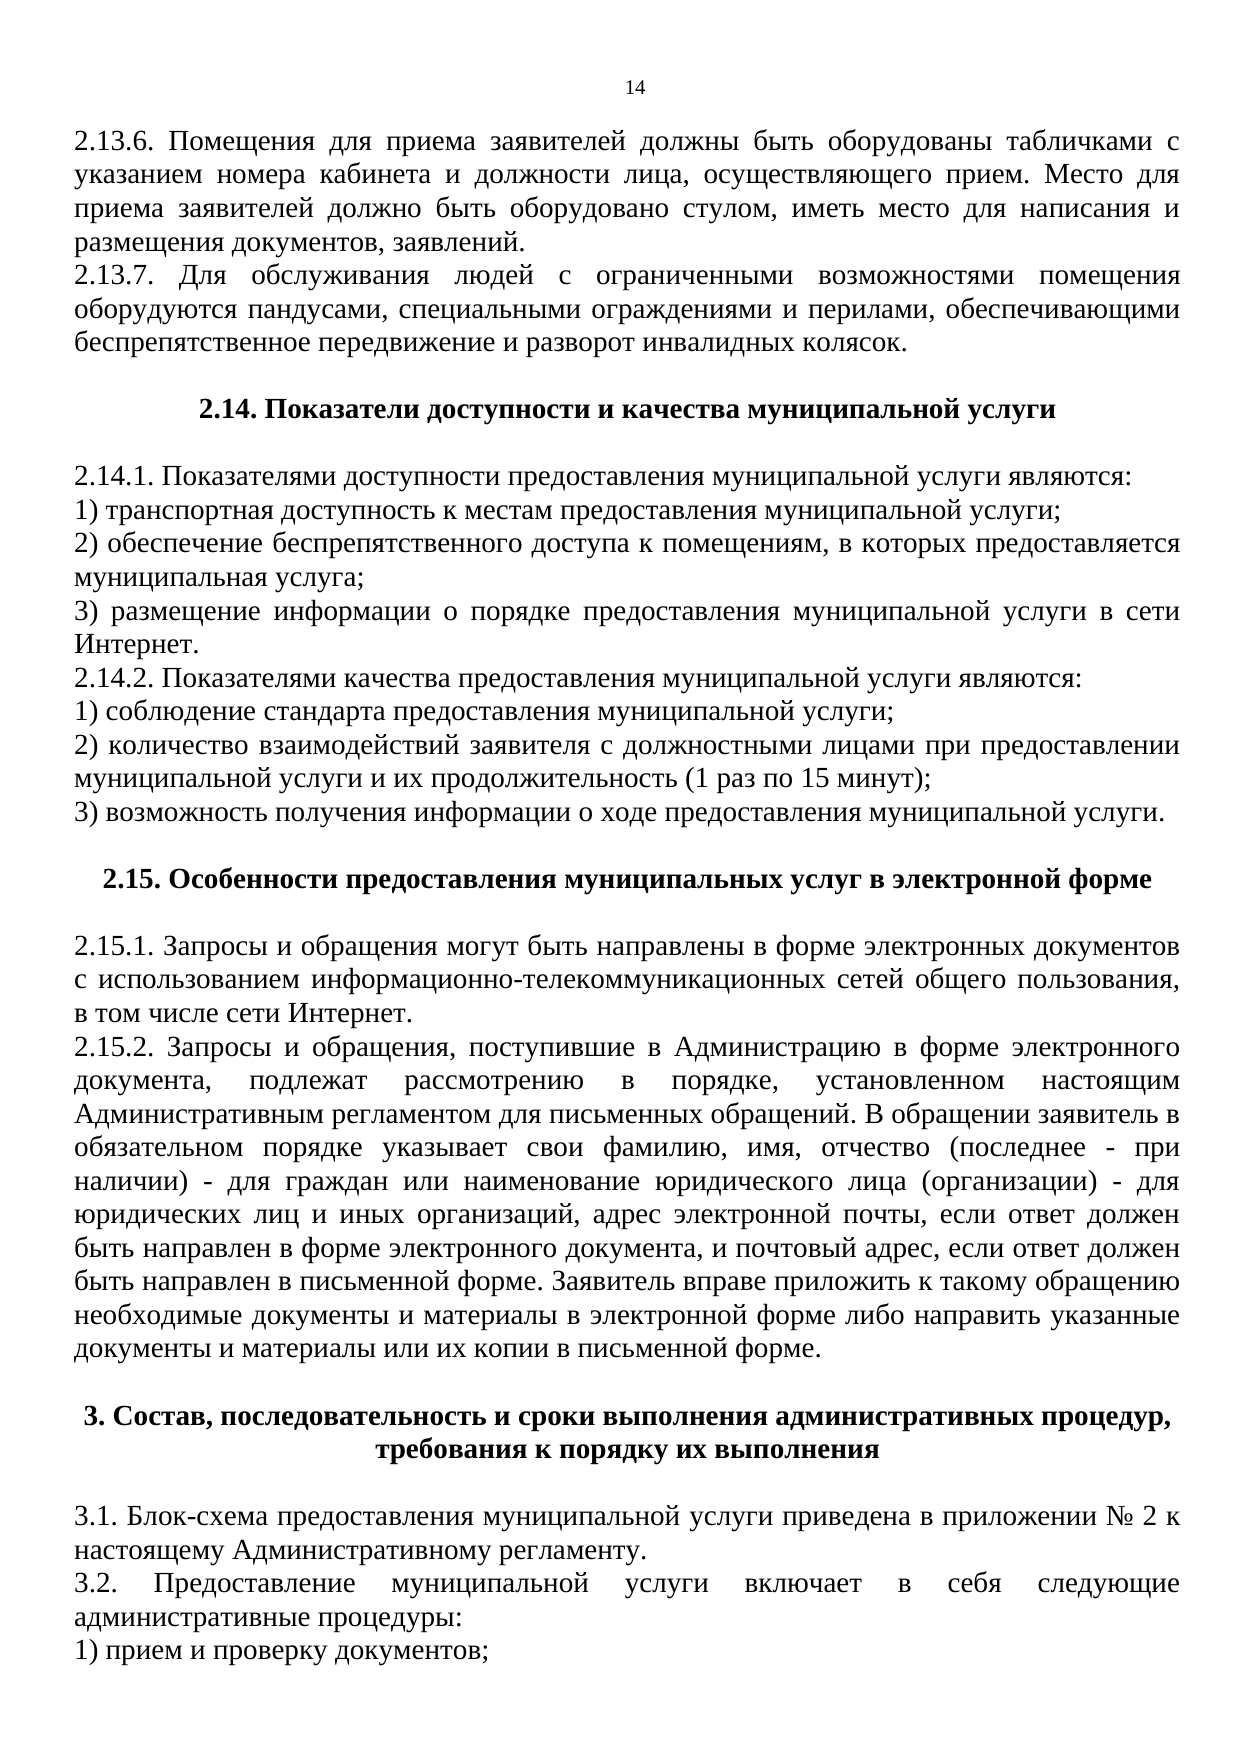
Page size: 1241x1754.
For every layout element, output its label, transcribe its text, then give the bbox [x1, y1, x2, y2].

text 1) прием и проверку документов; [74, 1632, 1181, 1666]
text 3. Состав, последовательность и сроки выполнения административных процедур, требования к порядку их выполнения [74, 1398, 1181, 1465]
text 3) возможность получения информации о ходе предоставления муниципальной услуги. [74, 794, 1181, 827]
text 1) транспортная доступность к местам предоставления муниципальной услуги; [74, 492, 1181, 526]
text 2.14. Показатели доступности и качества муниципальной услуги [74, 391, 1181, 425]
text 3.1. Блок-схема предоставления муниципальной услуги приведена в приложении № 2 к настоящему Административному регламенту. [74, 1498, 1181, 1565]
text 1) соблюдение стандарта предоставления муниципальной услуги; [74, 693, 1181, 727]
text 2.14.1. Показателями доступности предоставления муниципальной услуги являются: [74, 458, 1181, 492]
text 2.15.1. Запросы и обращения могут быть направлены в форме электронных документов с использованием информационно-телекоммуникационных сетей общего пользования, в том числе сети Интернет. [74, 928, 1181, 1029]
text 2.15. Особенности предоставления муниципальных услуг в электронной форме [74, 861, 1181, 894]
text 2.14.2. Показателями качества предоставления муниципальной услуги являются: [74, 660, 1181, 693]
text 3.2. Предоставление муниципальной услуги включает в себя следующие административные процедуры: [74, 1565, 1181, 1632]
text 2.13.7. Для обслуживания людей с ограниченными возможностями помещения оборудуются пандусами, специальными ограждениями и перилами, обеспечивающими беспрепятственное передвижение и разворот инвалидных колясок. [74, 257, 1181, 358]
text 3) размещение информации о порядке предоставления муниципальной услуги в сети Интернет. [74, 593, 1181, 660]
text 2) обеспечение беспрепятственного доступа к помещениям, в которых предоставляется муниципальная услуга; [74, 526, 1181, 593]
text 2.13.6. Помещения для приема заявителей должны быть оборудованы табличками с указанием номера кабинета и должности лица, осуществляющего прием. Место для приема заявителей должно быть оборудовано стулом, иметь место для написания и размещения документов, заявлений. [74, 123, 1181, 257]
text 2.15.2. Запросы и обращения, поступившие в Администрацию в форме электронного документа, подлежат рассмотрению в порядке, установленном настоящим Административным регламентом для письменных обращений. В обращении заявитель в обязательном порядке указывает свои фамилию, имя, отчество (последнее - при наличии) - для граждан или наименование юридического лица (организации) - для юридических лиц и иных организаций, адрес электронной почты, если ответ должен быть направлен в форме электронного документа, и почтовый адрес, если ответ должен быть направлен в письменной форме. Заявитель вправе приложить к такому обращению необходимые документы и материалы в электронной форме либо направить указанные документы и материалы или их копии в письменной форме. [74, 1029, 1181, 1364]
text 2) количество взаимодействий заявителя с должностными лицами при предоставлении муниципальной услуги и их продолжительность (1 раз по 15 минут); [74, 727, 1181, 794]
